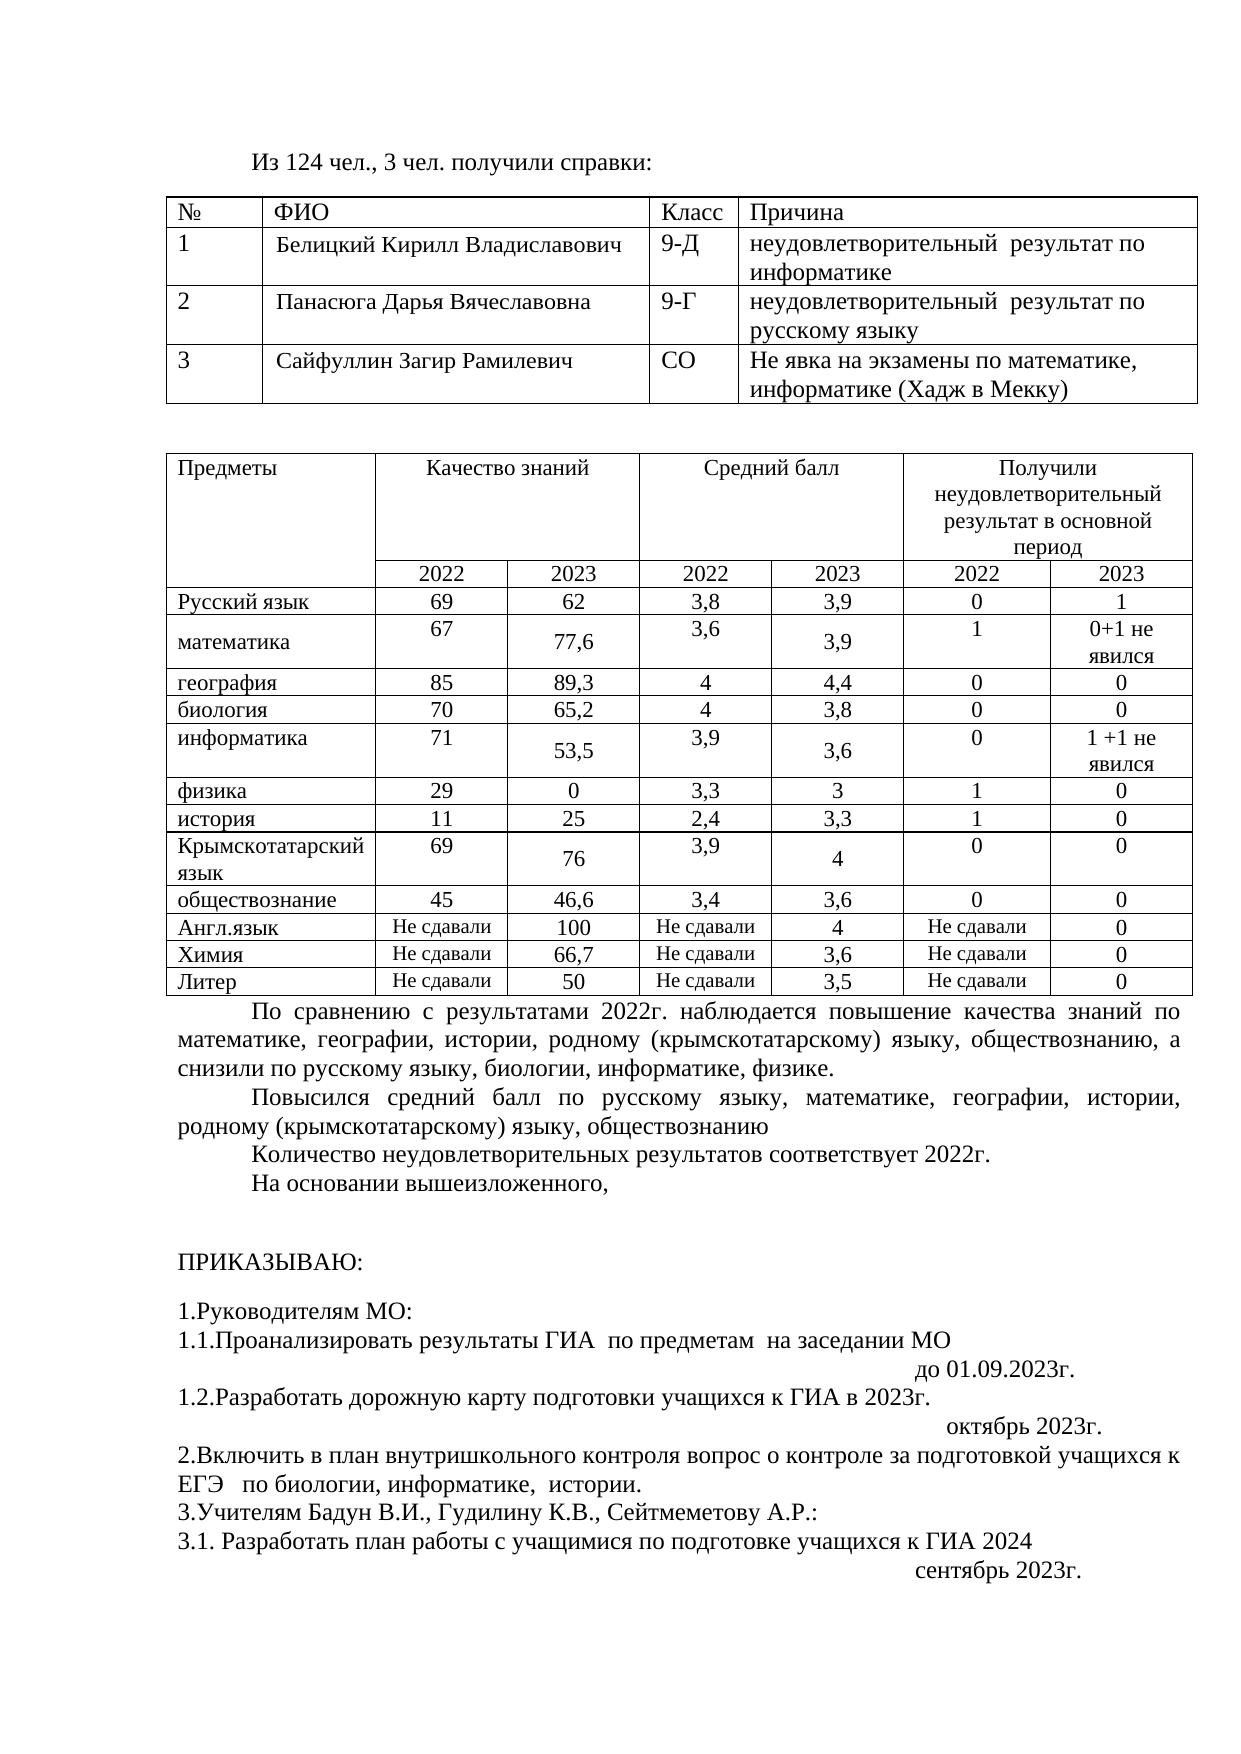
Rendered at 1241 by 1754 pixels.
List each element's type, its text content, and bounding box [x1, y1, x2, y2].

table_cell 2023 [508, 561, 639, 587]
table_cell 85 [376, 669, 507, 695]
table_cell обществознание [167, 886, 375, 912]
table_cell 89,3 [508, 669, 639, 695]
table_cell 2022 [904, 561, 1050, 587]
table_cell 0 [904, 669, 1050, 695]
table_cell 0 [1051, 886, 1192, 912]
table_cell 46,6 [508, 886, 639, 912]
table_header Предметы [167, 454, 375, 587]
table_cell 70 [376, 696, 507, 723]
table_cell 4 [772, 833, 903, 885]
table_cell 53,5 [508, 724, 639, 777]
table_cell 69 [376, 588, 507, 614]
table_cell математика [167, 615, 375, 668]
table_cell 3,6 [772, 941, 903, 967]
table_cell 3,9 [640, 833, 771, 885]
text 3.1. Разработать план работы с учащимися по подготовке учащихся к ГИА 2024 [177, 1526, 1181, 1555]
text до 01.09.2023г. [177, 1354, 1181, 1382]
table_cell 67 [376, 615, 507, 668]
table_cell 0 [1051, 833, 1192, 885]
table_cell 4 [640, 669, 771, 695]
table_cell 0+1 не явился [1051, 615, 1192, 668]
table_cell 1 [1051, 588, 1192, 614]
table_cell Не сдавали [904, 968, 1050, 995]
table_header ФИО [263, 198, 649, 227]
table_cell 71 [376, 724, 507, 777]
table_cell 29 [376, 778, 507, 804]
table_cell 4,4 [772, 669, 903, 695]
table_cell физика [167, 778, 375, 804]
table_cell Не сдавали [904, 914, 1050, 940]
table_cell 0 [508, 778, 639, 804]
table_cell СО [650, 345, 738, 402]
table_cell 77,6 [508, 615, 639, 668]
table_cell 2023 [1051, 561, 1192, 587]
table_cell неудовлетворительный результат по русскому языку [739, 286, 1197, 344]
table_cell Не сдавали [376, 941, 507, 967]
table_cell 9-Г [650, 286, 738, 344]
table_cell 2022 [376, 561, 507, 587]
table_cell Крымскотатарский язык [167, 833, 375, 885]
table_cell 0 [1051, 914, 1192, 940]
table_cell 69 [376, 833, 507, 885]
table_cell 2023 [772, 561, 903, 587]
table_cell 4 [640, 696, 771, 723]
text сентябрь 2023г. [177, 1555, 1181, 1584]
table_cell 76 [508, 833, 639, 885]
text Количество неудовлетворительных результатов соответствует 2022г. [177, 1139, 1181, 1168]
table_cell 3,9 [772, 615, 903, 668]
table_cell 1 +1 не явился [1051, 724, 1192, 777]
table_cell 3,8 [772, 696, 903, 723]
table_cell 50 [508, 968, 639, 995]
table_cell 0 [1051, 778, 1192, 804]
table_cell 2022 [640, 561, 771, 587]
table_cell Литер [167, 968, 375, 995]
table_cell 4 [772, 914, 903, 940]
table_cell 0 [1051, 805, 1192, 831]
table_cell 3,5 [772, 968, 903, 995]
table_cell 3,3 [772, 805, 903, 831]
table_cell 0 [1051, 669, 1192, 695]
table_header Качество знаний [376, 454, 639, 559]
table_cell Сайфуллин Загир Рамилевич [263, 345, 649, 402]
table_cell 0 [904, 886, 1050, 912]
table_cell Белицкий Кирилл Владиславович [263, 228, 649, 285]
table_cell Панасюга Дарья Вячеславовна [263, 286, 649, 344]
table_cell биология [167, 696, 375, 723]
text 2.Включить в план внутришкольного контроля вопрос о контроле за подготовкой учащихся к ЕГЭ по биологии, информатике, истории. [177, 1440, 1181, 1497]
table_cell 3,6 [772, 724, 903, 777]
text Повысился средний балл по русскому языку, математике, географии, истории, родному (крымскотатарскому) языку, обществознанию [177, 1082, 1181, 1139]
table_header Средний балл [640, 454, 903, 559]
table_cell 100 [508, 914, 639, 940]
text 1.1.Проанализировать результаты ГИА по предметам на заседании МО [177, 1325, 1181, 1354]
table_cell Не сдавали [640, 941, 771, 967]
table_cell Не сдавали [640, 914, 771, 940]
table_cell 11 [376, 805, 507, 831]
table_cell 25 [508, 805, 639, 831]
table_cell Не сдавали [904, 941, 1050, 967]
table_cell 0 [904, 696, 1050, 723]
table_cell Не сдавали [376, 914, 507, 940]
text На основании вышеизложенного, [177, 1168, 1181, 1197]
table_header Получили неудовлетворительный результат в основной период [904, 454, 1192, 559]
table_cell 3,9 [640, 724, 771, 777]
table_cell 9-Д [650, 228, 738, 285]
table_cell Химия [167, 941, 375, 967]
table_cell 2,4 [640, 805, 771, 831]
table_cell 3,6 [640, 615, 771, 668]
table_cell 0 [904, 833, 1050, 885]
table_cell 3,8 [640, 588, 771, 614]
table_cell 0 [904, 724, 1050, 777]
table_cell 3 [167, 345, 262, 402]
table_cell 0 [1051, 968, 1192, 995]
text октябрь 2023г. [177, 1411, 1181, 1440]
text 1.Руководителям МО: [177, 1296, 1181, 1325]
table_cell 1 [904, 778, 1050, 804]
table_cell 1 [904, 615, 1050, 668]
table_cell 3,6 [772, 886, 903, 912]
table_cell 65,2 [508, 696, 639, 723]
table_cell 0 [904, 588, 1050, 614]
text 1.2.Разработать дорожную карту подготовки учащихся к ГИА в 2023г. [177, 1382, 1181, 1411]
table_cell Русский язык [167, 588, 375, 614]
table_cell 3,3 [640, 778, 771, 804]
table_cell информатика [167, 724, 375, 777]
table_cell 1 [167, 228, 262, 285]
table_cell 2 [167, 286, 262, 344]
table_cell 62 [508, 588, 639, 614]
table_cell 3,4 [640, 886, 771, 912]
table_cell 3,9 [772, 588, 903, 614]
table_cell Не сдавали [376, 968, 507, 995]
table_cell 45 [376, 886, 507, 912]
text ПРИКАЗЫВАЮ: [177, 1247, 1181, 1275]
table_header Причина [739, 198, 1197, 227]
table_cell Англ.язык [167, 914, 375, 940]
table_cell 0 [1051, 941, 1192, 967]
text По сравнению с результатами 2022г. наблюдается повышение качества знаний по математике, географии, истории, родному (крымскотатарскому) языку, обществознанию, а снизили по русскому языку, биологии, информатике, физике. [177, 996, 1181, 1082]
table_cell 3 [772, 778, 903, 804]
text Из 124 чел., 3 чел. получили справки: [177, 147, 1181, 176]
table_cell 0 [1051, 696, 1192, 723]
table_header № [167, 198, 262, 227]
table_cell 1 [904, 805, 1050, 831]
table_cell 66,7 [508, 941, 639, 967]
table_cell Не сдавали [640, 968, 771, 995]
table_header Класс [650, 198, 738, 227]
table_cell Не явка на экзамены по математике, информатике (Хадж в Мекку) [739, 345, 1197, 402]
table_cell география [167, 669, 375, 695]
table_cell неудовлетворительный результат по информатике [739, 228, 1197, 285]
table_cell история [167, 805, 375, 831]
text 3.Учителям Бадун В.И., Гудилину К.В., Сейтмеметову А.Р.: [177, 1497, 1181, 1526]
